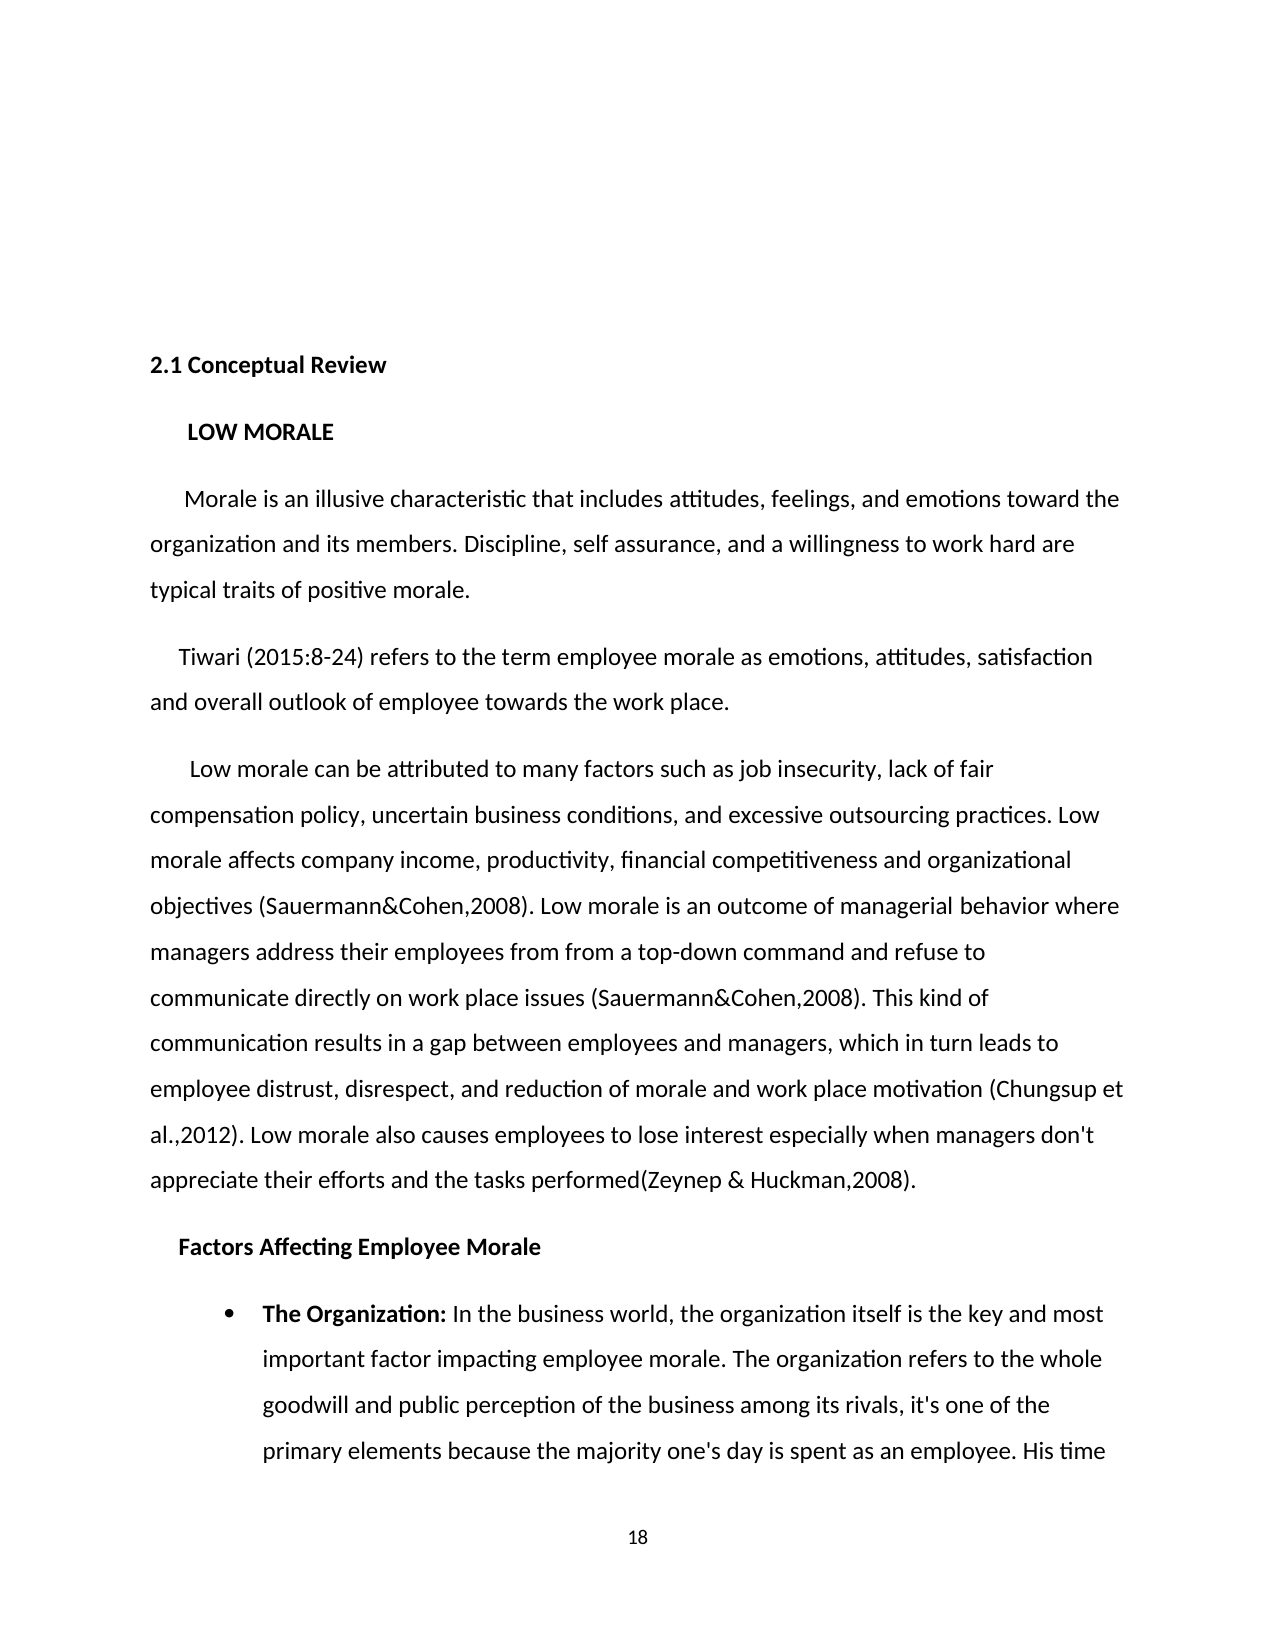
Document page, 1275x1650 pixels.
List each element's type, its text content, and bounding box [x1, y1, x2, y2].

text Morale is an illusive characteristic that includes attitudes, feelings, and emotions toward the organization and its members. Discipline, self assurance, and a willingness to work hard are typical traits of positive morale. [150, 483, 1125, 605]
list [225, 1298, 1125, 1466]
text Low morale can be attributed to many factors such as job insecurity, lack of fair compensation policy, uncertain business conditions, and excessive outsourcing practices. Low morale affects company income, productivity, financial competitiveness and organizational objectives (Sauermann&Cohen,2008). Low morale is an outcome of managerial behavior where managers address their employees from from a top-down command and refuse to communicate directly on work place issues (Sauermann&Cohen,2008). This kind of communication results in a gap between employees and managers, which in turn leads to employee distrust, disrespect, and reduction of morale and work place motivation (Chungsup et al.,2012). Low morale also causes employees to lose interest especially when managers don't appreciate their efforts and the tasks performed(Zeynep & Huckman,2008). [150, 753, 1125, 1195]
text Factors Affecting Employee Morale [150, 1231, 1125, 1262]
text LOW MORALE [187, 416, 1125, 447]
text 2.1 Conceptual Review [150, 350, 1125, 380]
text Tiwari (2015:8-24) refers to the term employee morale as emotions, attitudes, satisfaction and overall outlook of employee towards the work place. [150, 641, 1125, 717]
